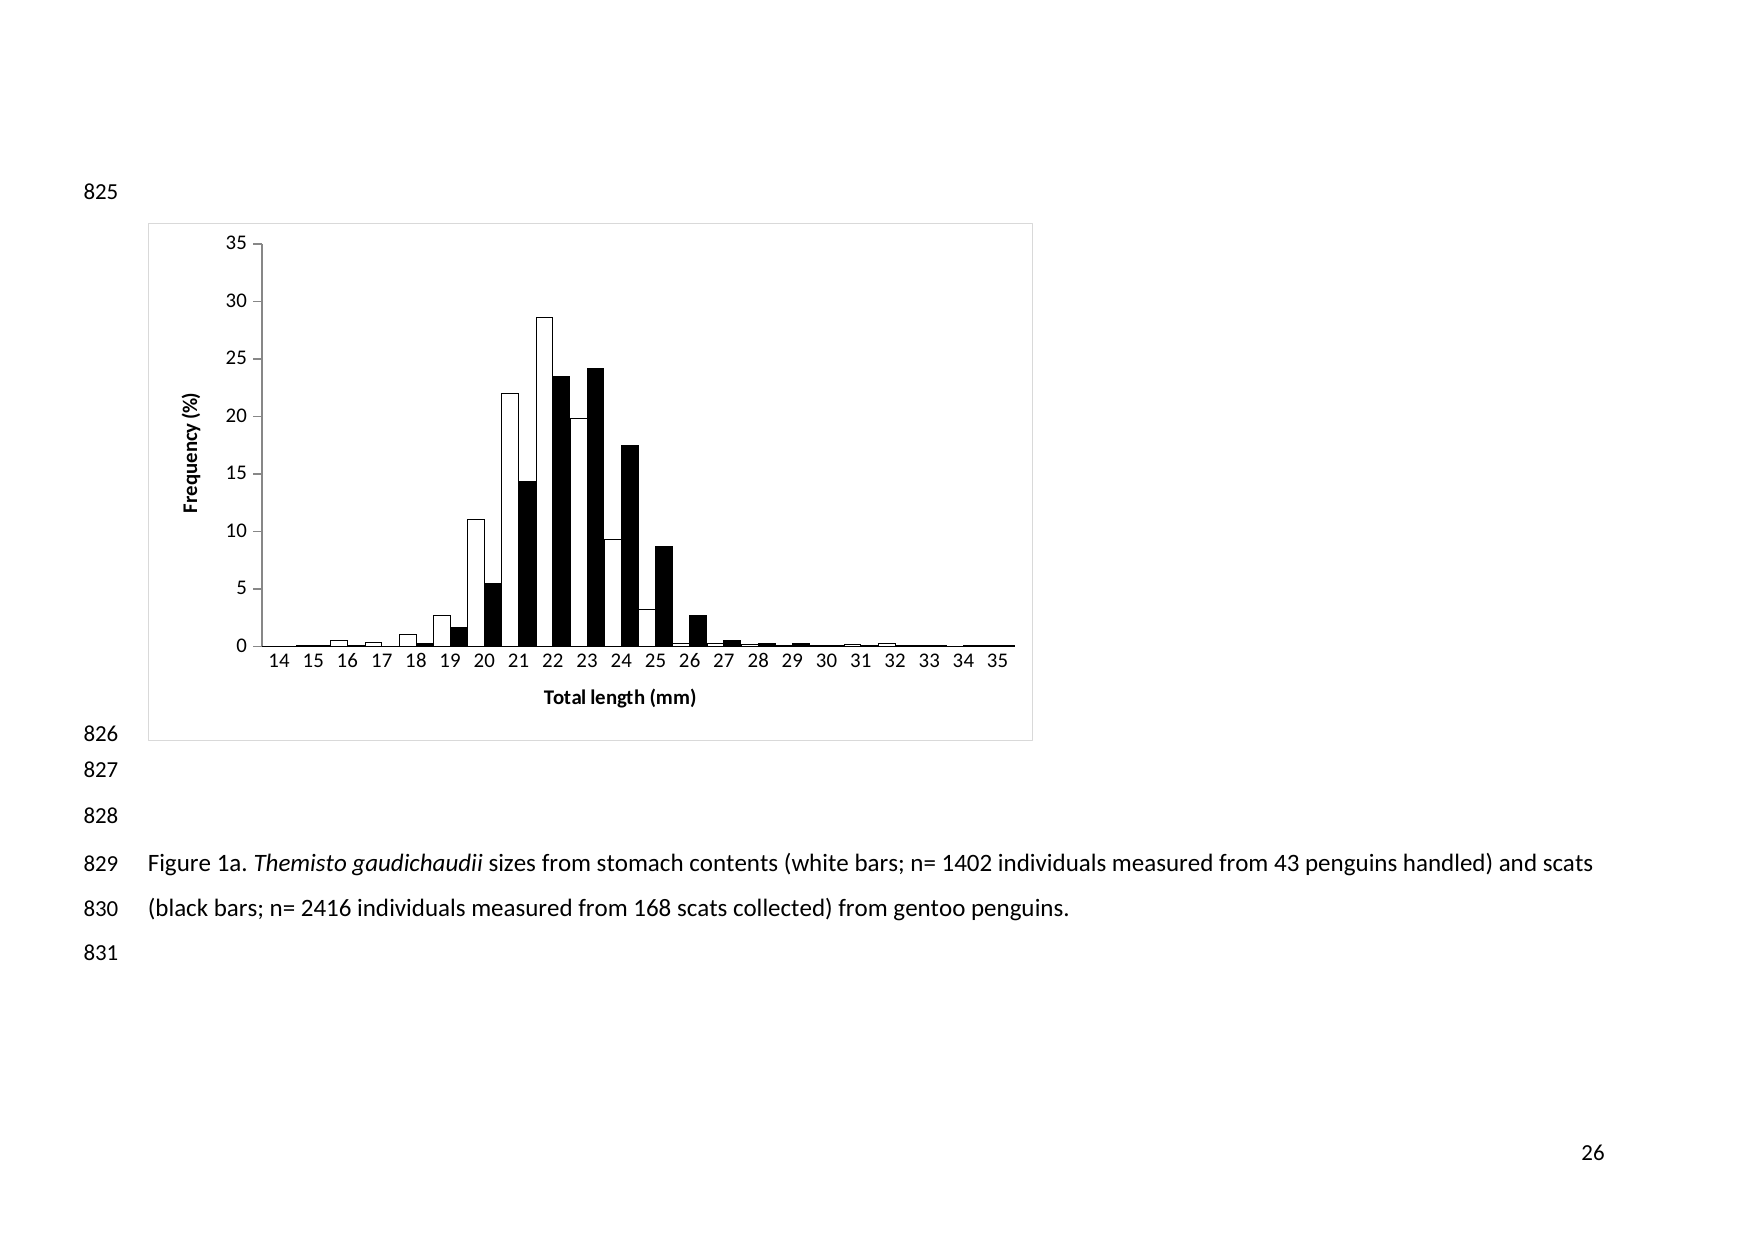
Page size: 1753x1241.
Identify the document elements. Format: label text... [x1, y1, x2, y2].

text Figure 1a. Themisto gaudichaudii sizes from stomach contents (white bars; n= 1402 individuals measured from 43 penguins handled) and scats (black bars; n= 2416 individuals measured from 168 scats collected) from gentoo penguins. [148, 847, 1604, 923]
